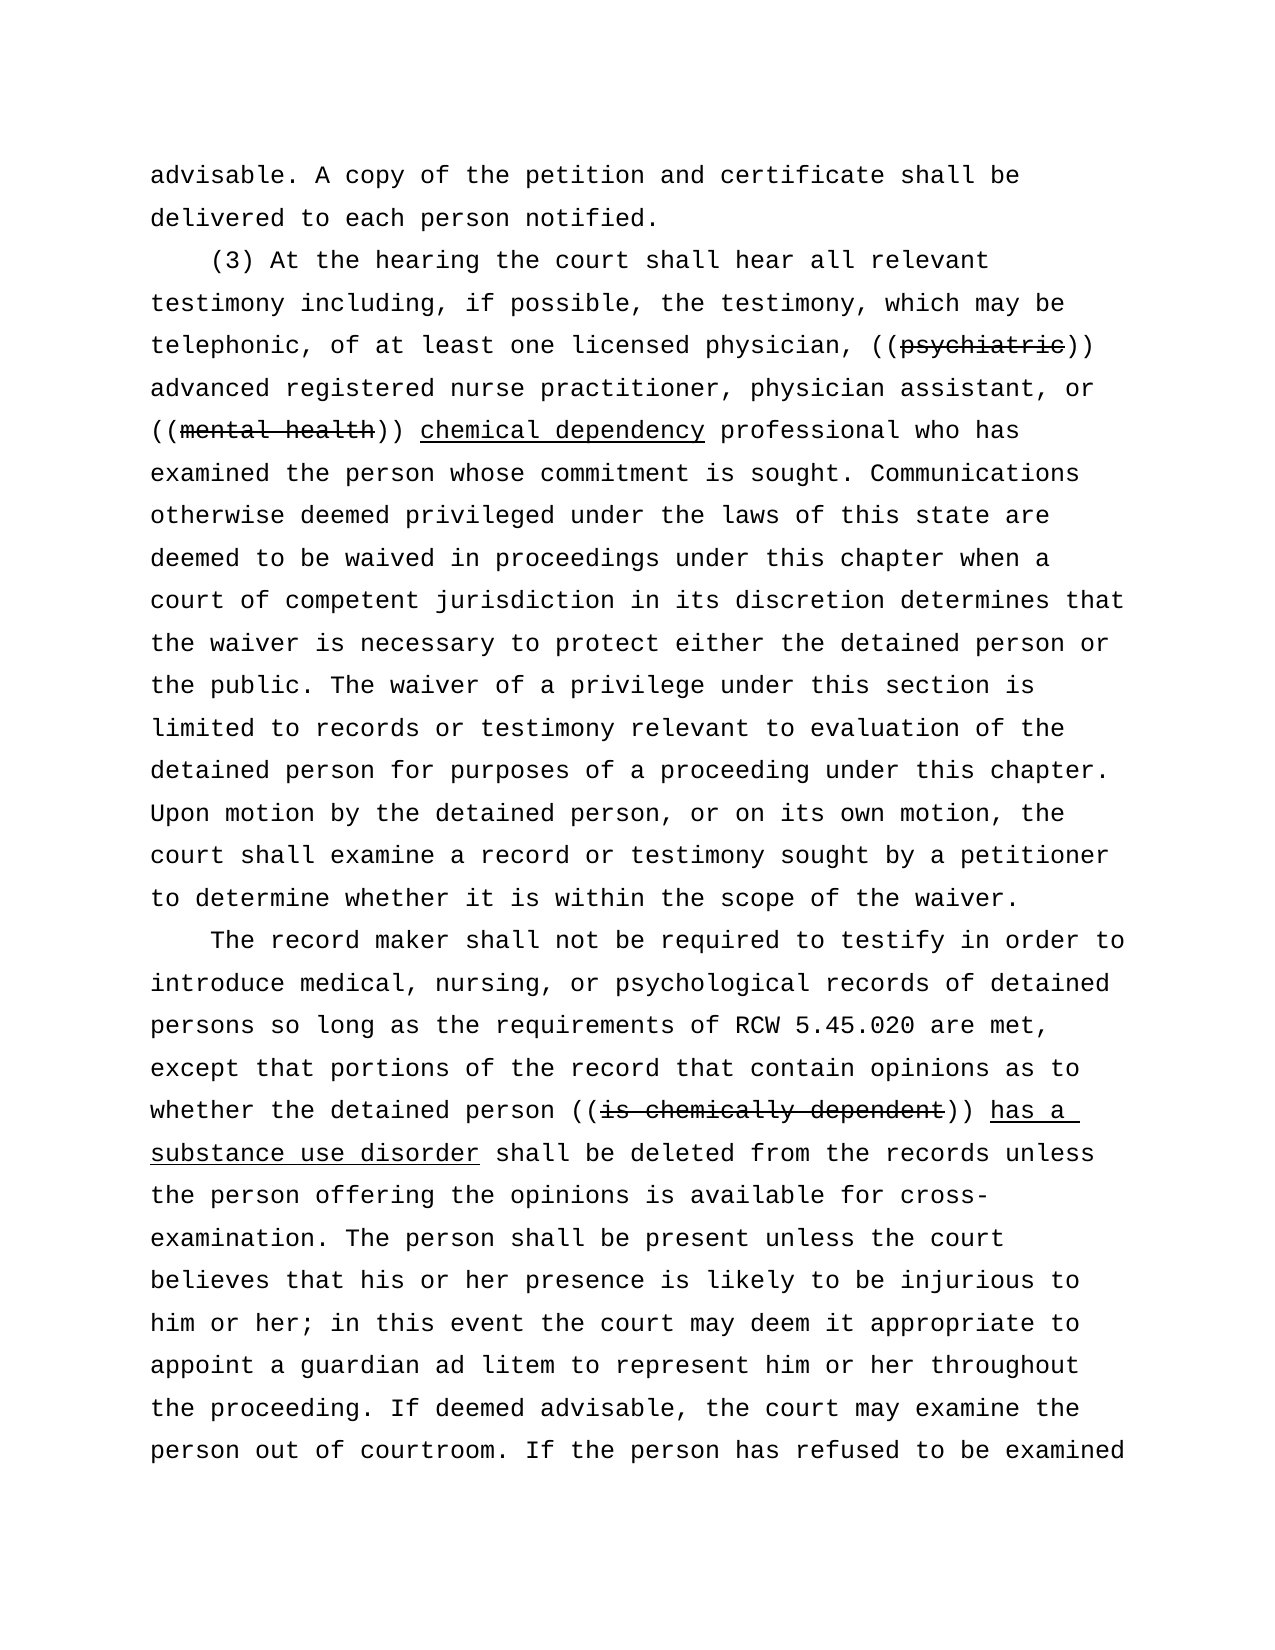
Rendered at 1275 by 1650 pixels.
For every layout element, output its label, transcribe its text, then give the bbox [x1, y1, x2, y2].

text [150, 915, 1125, 1467]
text (3) At the hearing the court shall hear all relevant testimony including, if possible, the testimony, which may be telephonic, of at least one licensed physician, ((psychiatric)) advanced registered nurse practitioner, physician assistant, or ((mental health)) chemical dependency professional who has examined the person whose commitment is sought. Communications otherwise deemed privileged under the laws of this state are deemed to be waived in proceedings under this chapter when a court of competent jurisdiction in its discretion determines that the waiver is necessary to protect either the detained person or the public. The waiver of a privilege under this section is limited to records or testimony relevant to evaluation of the detained person for purposes of a proceeding under this chapter. Upon motion by the detained person, or on its own motion, the court shall examine a record or testimony sought by a petitioner to determine whether it is within the scope of the waiver. [150, 235, 1125, 915]
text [150, 150, 1125, 235]
